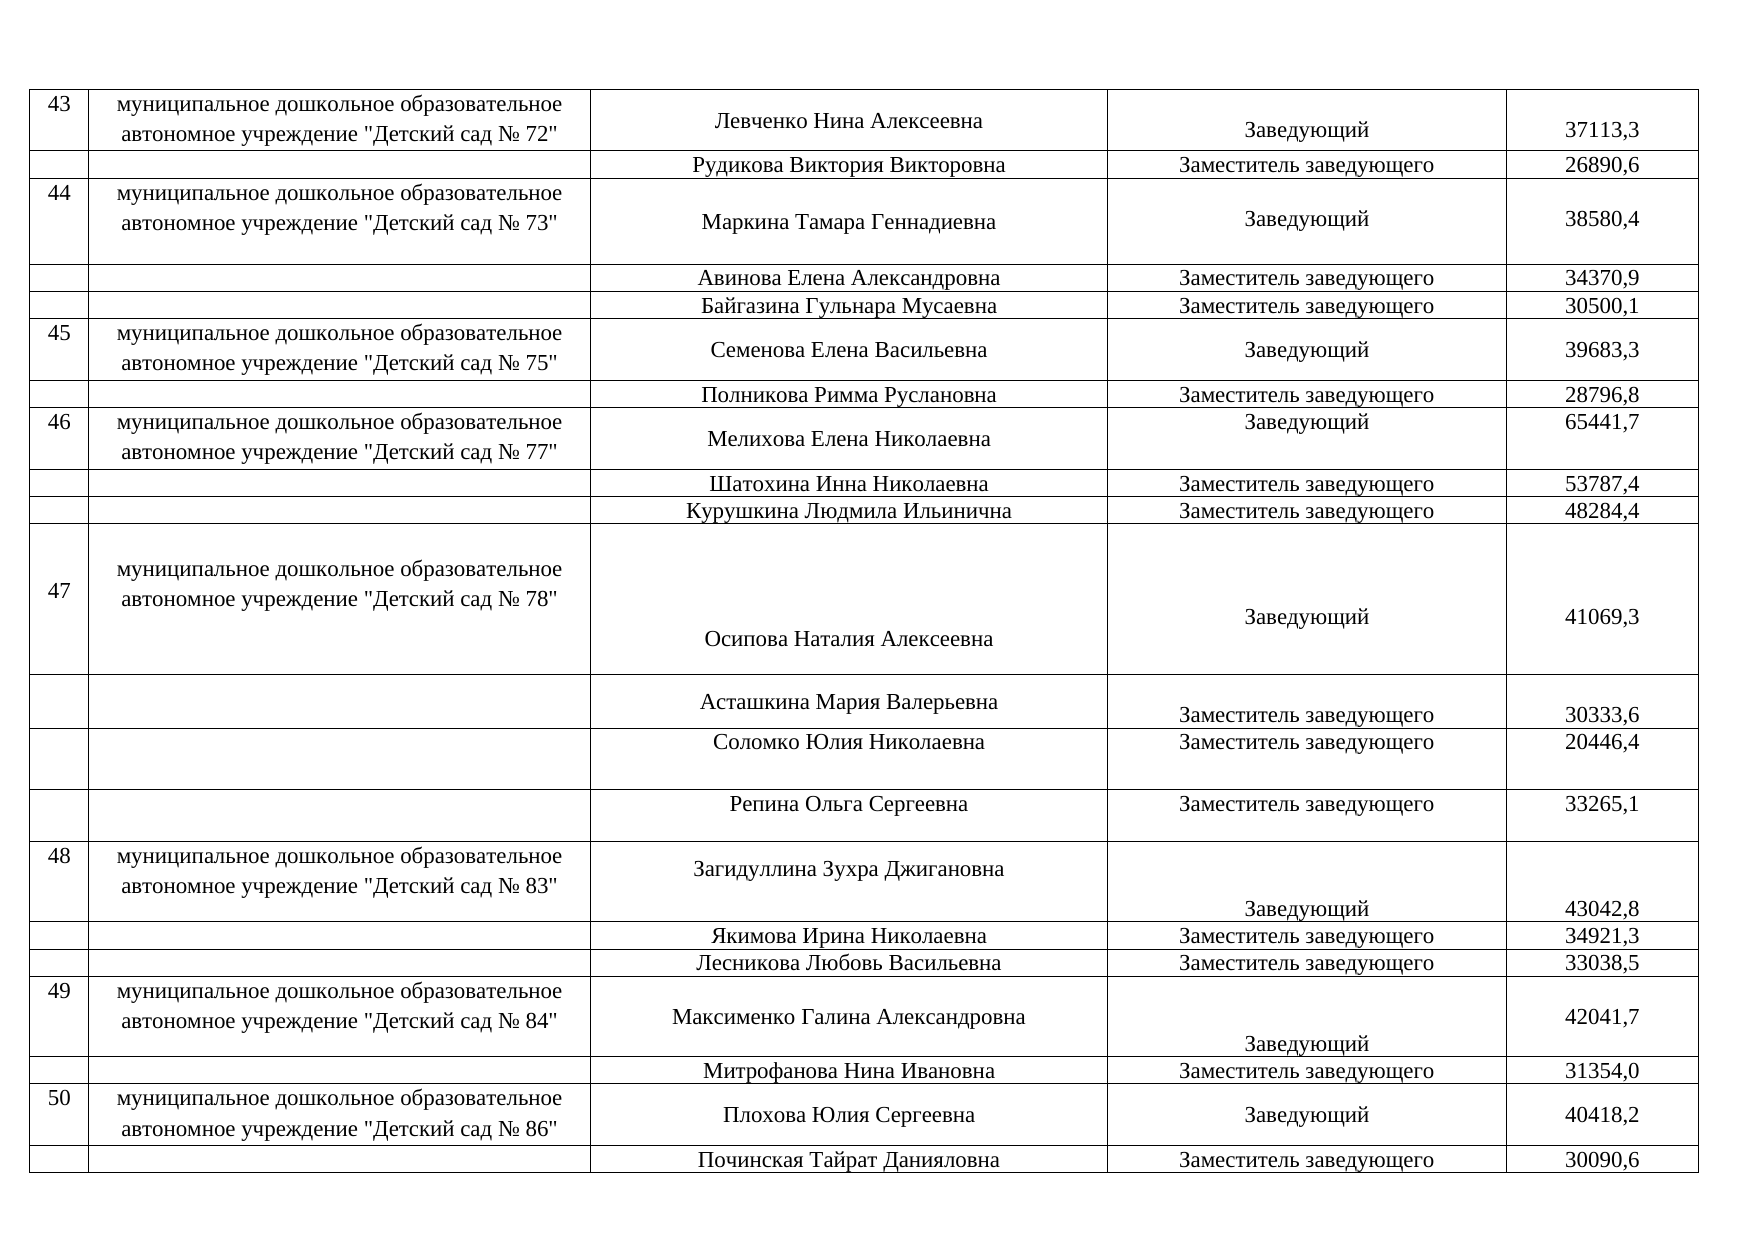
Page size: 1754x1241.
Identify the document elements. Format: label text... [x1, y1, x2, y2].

table_cell 44 [30, 179, 88, 263]
table_cell Заведующий [1108, 90, 1506, 150]
table_cell Рудикова Виктория Викторовна [591, 151, 1107, 177]
table_cell 33038,5 [1507, 950, 1698, 976]
table_cell 33265,1 [1507, 790, 1698, 841]
table_cell 30333,6 [1507, 675, 1698, 727]
table_cell муниципальное дошкольное образовательное автономное учреждение "Детский сад № 84" [89, 977, 590, 1056]
table_cell Заместитель заведующего [1108, 790, 1506, 841]
table_cell Заведующий [1108, 524, 1506, 674]
table_cell Починская Тайрат Данияловна [591, 1146, 1107, 1172]
table_cell [89, 950, 590, 976]
table_cell муниципальное дошкольное образовательное автономное учреждение "Детский сад № 83" [89, 842, 590, 921]
table_cell 42041,7 [1507, 977, 1698, 1056]
table_cell Заведующий [1108, 1084, 1506, 1145]
table_cell Максименко Галина Александровна [591, 977, 1107, 1056]
table_cell 47 [30, 524, 88, 674]
table_cell Заведующий [1108, 408, 1506, 468]
table_cell 43042,8 [1507, 842, 1698, 921]
table_cell 41069,3 [1507, 524, 1698, 674]
table_cell [30, 1146, 88, 1172]
table_cell [30, 292, 88, 318]
table_cell [30, 151, 88, 177]
table_cell Полникова Римма Руслановна [591, 381, 1107, 407]
table_cell Якимова Ирина Николаевна [591, 922, 1107, 948]
table_cell Семенова Елена Васильевна [591, 319, 1107, 380]
table_cell [89, 470, 590, 496]
table_cell [89, 151, 590, 177]
table_cell Заместитель заведующего [1108, 292, 1506, 318]
table_cell 31354,0 [1507, 1057, 1698, 1083]
table_cell муниципальное дошкольное образовательное автономное учреждение "Детский сад № 75" [89, 319, 590, 380]
table_cell Заместитель заведующего [1108, 381, 1506, 407]
table_cell [89, 1146, 590, 1172]
table_cell [89, 922, 590, 948]
table_cell Авинова Елена Александровна [591, 265, 1107, 291]
table_cell Заведующий [1108, 319, 1506, 380]
table_cell Байгазина Гульнара Мусаевна [591, 292, 1107, 318]
table_cell Курушкина Людмила Ильинична [591, 497, 1107, 523]
table_cell 30090,6 [1507, 1146, 1698, 1172]
table_cell 37113,3 [1507, 90, 1698, 150]
table_cell 48284,4 [1507, 497, 1698, 523]
table_cell Заместитель заведующего [1108, 497, 1506, 523]
table_cell [89, 497, 590, 523]
table_cell [89, 729, 590, 789]
table_cell 49 [30, 977, 88, 1056]
table_cell 65441,7 [1507, 408, 1698, 468]
table_cell [89, 292, 590, 318]
table_cell [30, 729, 88, 789]
table_cell Заместитель заведующего [1108, 950, 1506, 976]
table_cell Асташкина Мария Валерьевна [591, 675, 1107, 727]
table_cell [89, 790, 590, 841]
table_cell [89, 675, 590, 727]
table_cell муниципальное дошкольное образовательное автономное учреждение "Детский сад № 72" [89, 90, 590, 150]
table_cell Заместитель заведующего [1108, 1057, 1506, 1083]
table_cell Заместитель заведующего [1108, 922, 1506, 948]
table_cell муниципальное дошкольное образовательное автономное учреждение "Детский сад № 77" [89, 408, 590, 468]
table_cell [89, 1057, 590, 1083]
table_cell [89, 265, 590, 291]
table_cell 39683,3 [1507, 319, 1698, 380]
table_cell [30, 265, 88, 291]
table_cell 40418,2 [1507, 1084, 1698, 1145]
table_cell Заместитель заведующего [1108, 729, 1506, 789]
table_cell 26890,6 [1507, 151, 1698, 177]
table_cell [30, 1057, 88, 1083]
table_cell Заведующий [1108, 842, 1506, 921]
table_cell Митрофанова Нина Ивановна [591, 1057, 1107, 1083]
table_cell 28796,8 [1507, 381, 1698, 407]
table_cell муниципальное дошкольное образовательное автономное учреждение "Детский сад № 86" [89, 1084, 590, 1145]
table_cell [30, 381, 88, 407]
table_cell 38580,4 [1507, 179, 1698, 263]
table_cell 45 [30, 319, 88, 380]
table_cell [30, 790, 88, 841]
table_cell [30, 950, 88, 976]
table_cell Шатохина Инна Николаевна [591, 470, 1107, 496]
table_cell муниципальное дошкольное образовательное автономное учреждение "Детский сад № 78" [89, 524, 590, 674]
table_cell [89, 381, 590, 407]
table_cell 46 [30, 408, 88, 468]
table_cell [30, 470, 88, 496]
table_cell Левченко Нина Алексеевна [591, 90, 1107, 150]
table_cell 53787,4 [1507, 470, 1698, 496]
table_cell Репина Ольга Сергеевна [591, 790, 1107, 841]
table_cell Заведующий [1108, 977, 1506, 1056]
table_cell Маркина Тамара Геннадиевна [591, 179, 1107, 263]
table_cell [30, 675, 88, 727]
table_cell Заместитель заведующего [1108, 675, 1506, 727]
table_cell Осипова Наталия Алексеевна [591, 524, 1107, 674]
table_cell Заведующий [1108, 179, 1506, 263]
table_cell Заместитель заведующего [1108, 470, 1506, 496]
table_cell муниципальное дошкольное образовательное автономное учреждение "Детский сад № 73" [89, 179, 590, 263]
table_cell Мелихова Елена Николаевна [591, 408, 1107, 468]
table_cell Лесникова Любовь Васильевна [591, 950, 1107, 976]
table_cell 34370,9 [1507, 265, 1698, 291]
table_cell Плохова Юлия Сергеевна [591, 1084, 1107, 1145]
table_cell 34921,3 [1507, 922, 1698, 948]
table_cell 48 [30, 842, 88, 921]
table_cell Загидуллина Зухра Джигановна [591, 842, 1107, 921]
table_cell 43 [30, 90, 88, 150]
table_cell Заместитель заведующего [1108, 1146, 1506, 1172]
table_cell 30500,1 [1507, 292, 1698, 318]
table_cell Заместитель заведующего [1108, 151, 1506, 177]
table_cell [30, 497, 88, 523]
table_cell Соломко Юлия Николаевна [591, 729, 1107, 789]
table_cell [30, 922, 88, 948]
table_cell 20446,4 [1507, 729, 1698, 789]
table_cell Заместитель заведующего [1108, 265, 1506, 291]
table_cell 50 [30, 1084, 88, 1145]
